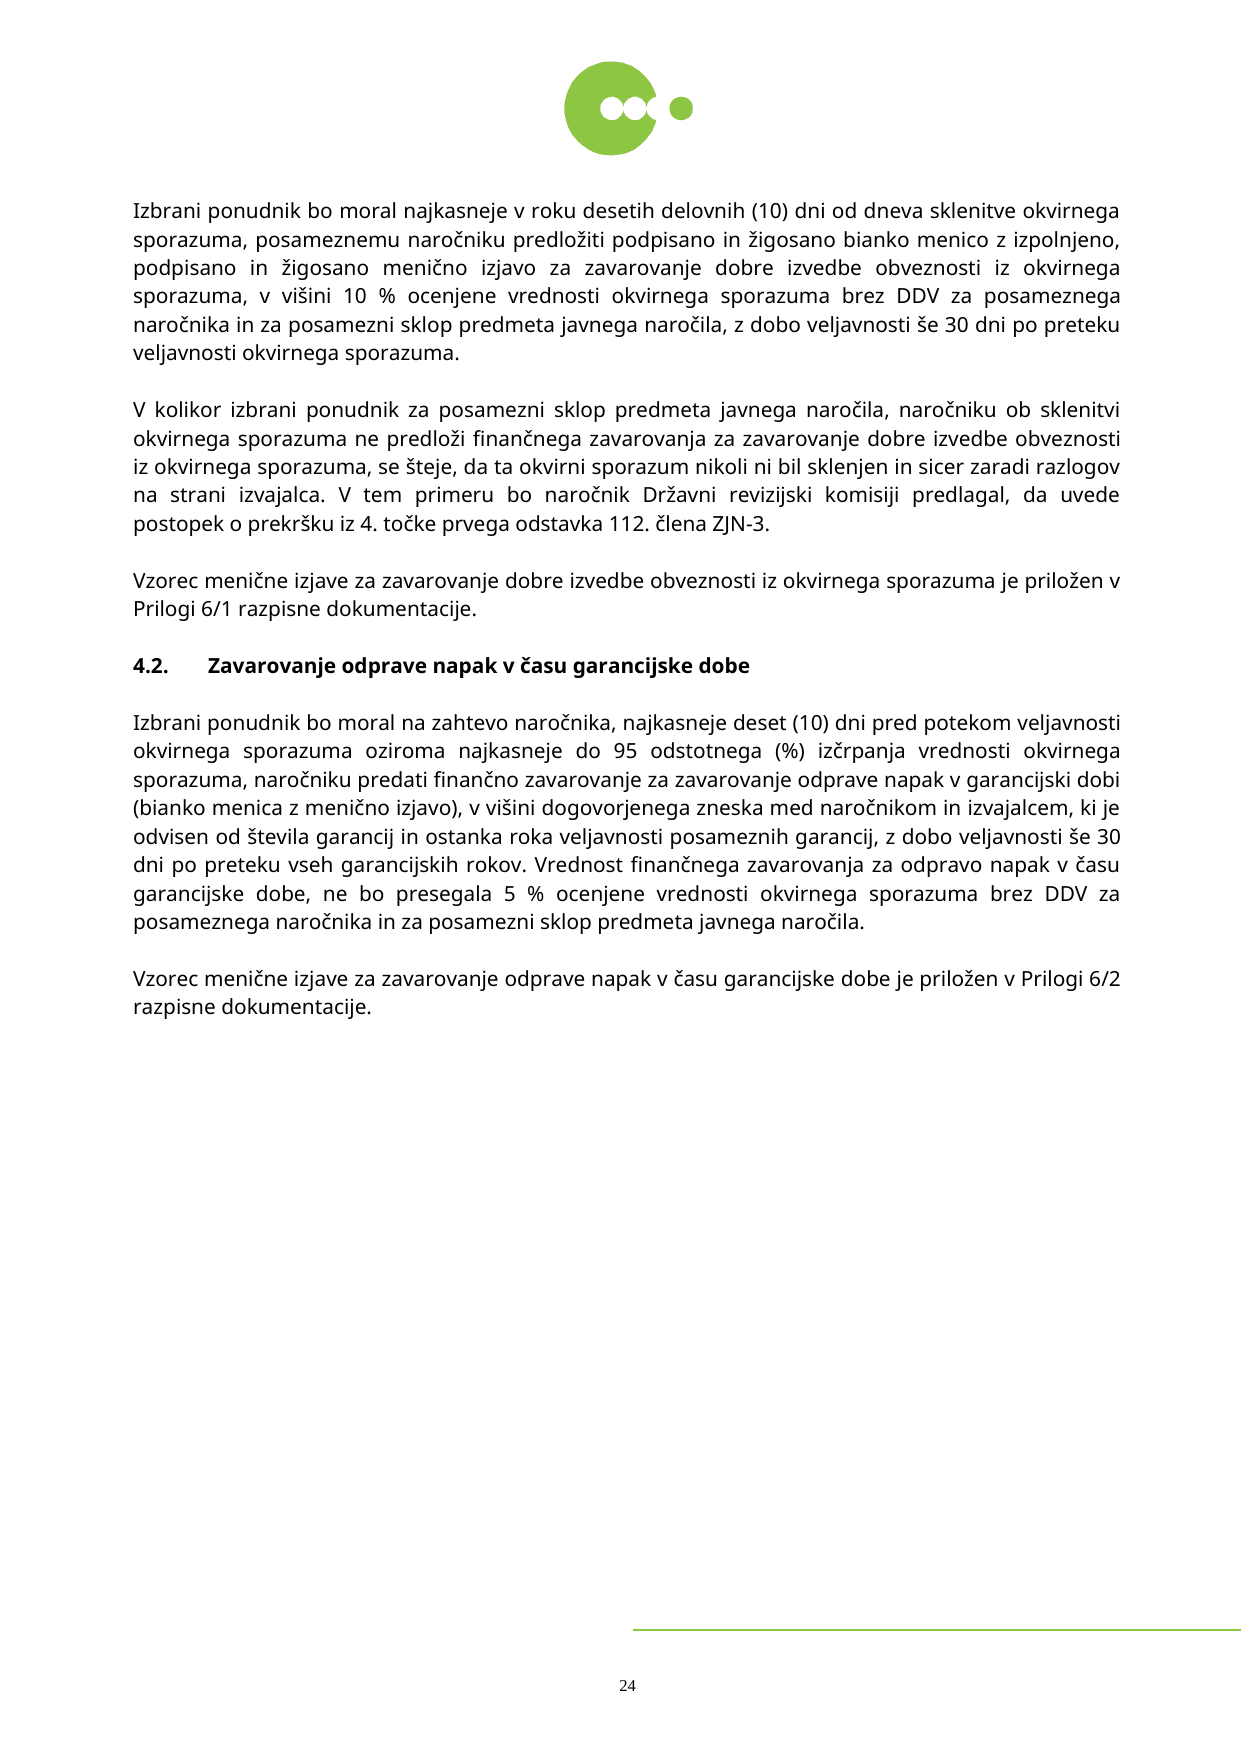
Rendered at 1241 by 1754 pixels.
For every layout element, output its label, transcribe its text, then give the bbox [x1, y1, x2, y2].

text Izbrani ponudnik bo moral najkasneje v roku desetih delovnih (10) dni od dneva sklenitve okvirnega sporazuma, posameznemu naročniku predložiti podpisano in žigosano bianko menico z izpolnjeno, podpisano in žigosano menično izjavo za zavarovanje dobre izvedbe obveznosti iz okvirnega sporazuma, v višini 10 % ocenjene vrednosti okvirnega sporazuma brez DDV za posameznega naročnika in za posamezni sklop predmeta javnega naročila, z dobo veljavnosti še 30 dni po preteku veljavnosti okvirnega sporazuma. [133, 196, 1122, 367]
text V kolikor izbrani ponudnik za posamezni sklop predmeta javnega naročila, naročniku ob sklenitvi okvirnega sporazuma ne predloži finančnega zavarovanja za zavarovanje dobre izvedbe obveznosti iz okvirnega sporazuma, se šteje, da ta okvirni sporazum nikoli ni bil sklenjen in sicer zaradi razlogov na strani izvajalca. V tem primeru bo naročnik Državni revizijski komisiji predlagal, da uvede postopek o prekršku iz 4. točke prvega odstavka 112. člena ZJN-3. [133, 395, 1122, 537]
list Zavarovanje odprave napak v času garancijske dobe [133, 651, 1122, 680]
text Izbrani ponudnik bo moral na zahtevo naročnika, najkasneje deset (10) dni pred potekom veljavnosti okvirnega sporazuma oziroma najkasneje do 95 odstotnega (%) izčrpanja vrednosti okvirnega sporazuma, naročniku predati finančno zavarovanje za zavarovanje odprave napak v garancijski dobi (bianko menica z menično izjavo), v višini dogovorjenega zneska med naročnikom in izvajalcem, ki je odvisen od števila garancij in ostanka roka veljavnosti posameznih garancij, z dobo veljavnosti še 30 dni po preteku vseh garancijskih rokov. Vrednost finančnega zavarovanja za odpravo napak v času garancijske dobe, ne bo presegala 5 % ocenjene vrednosti okvirnega sporazuma brez DDV za posameznega naročnika in za posamezni sklop predmeta javnega naročila. [133, 708, 1122, 936]
text Vzorec menične izjave za zavarovanje dobre izvedbe obveznosti iz okvirnega sporazuma je priložen v Prilogi 6/1 razpisne dokumentacije. [133, 566, 1122, 623]
text Vzorec menične izjave za zavarovanje odprave napak v času garancijske dobe je priložen v Prilogi 6/2 razpisne dokumentacije. [133, 964, 1122, 1021]
